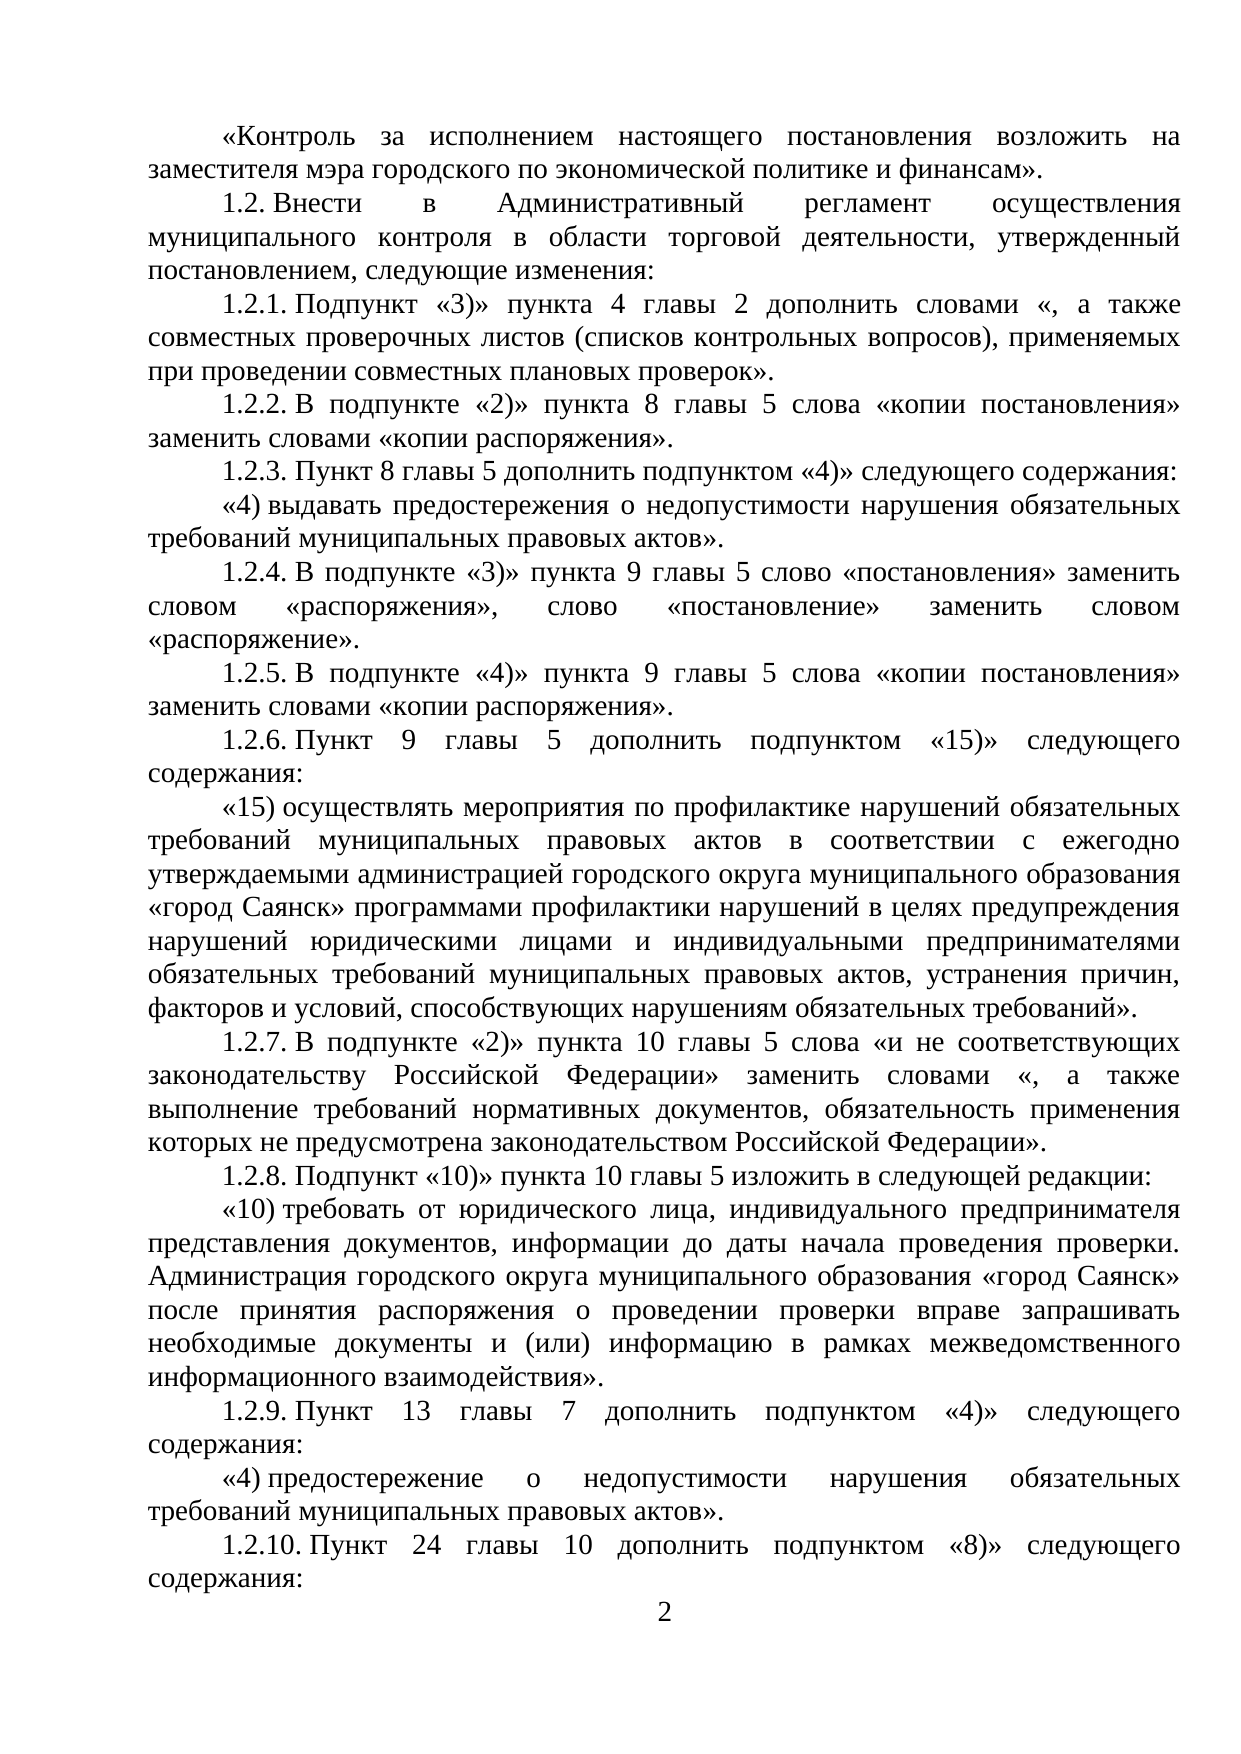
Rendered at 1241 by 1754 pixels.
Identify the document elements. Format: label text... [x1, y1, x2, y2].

text 1.2.2. В подпункте «2)» пункта 8 главы 5 слова «копии постановления» заменить словами «копии распоряжения». [148, 386, 1181, 453]
text 1.2.9. Пункт 13 главы 7 дополнить подпунктом «4)» следующего содержания: [148, 1393, 1181, 1460]
text «10) требовать от юридического лица, индивидуального предпринимателя представления документов, информации до даты начала проведения проверки. Администрация городского округа муниципального образования «город Саянск» после принятия распоряжения о проведении проверки вправе запрашивать необходимые документы и (или) информацию в рамках межведомственного информационного взаимодействия». [148, 1191, 1181, 1393]
text 1.2.7. В подпункте «2)» пункта 10 главы 5 слова «и не соответствующих законодательству Российской Федерации» заменить словами «, а также выполнение требований нормативных документов, обязательность применения которых не предусмотрена законодательством Российской Федерации». [148, 1024, 1181, 1158]
text 1.2.5. В подпункте «4)» пункта 9 главы 5 слова «копии постановления» заменить словами «копии распоряжения». [148, 655, 1181, 722]
text 1.2.1. Подпункт «3)» пункта 4 главы 2 дополнить словами «, а также совместных проверочных листов (списков контрольных вопросов), применяемых при проведении совместных плановых проверок». [148, 286, 1181, 386]
text 1.2.3. Пункт 8 главы 5 дополнить подпунктом «4)» следующего содержания: [148, 453, 1181, 487]
text «4) выдавать предостережения о недопустимости нарушения обязательных требований муниципальных правовых актов». [148, 487, 1181, 554]
text 1.2.10. Пункт 24 главы 10 дополнить подпунктом «8)» следующего содержания: [148, 1527, 1181, 1594]
text «15) осуществлять мероприятия по профилактике нарушений обязательных требований муниципальных правовых актов в соответствии с ежегодно утверждаемыми администрацией городского округа муниципального образования «город Саянск» программами профилактики нарушений в целях предупреждения нарушений юридическими лицами и индивидуальными предпринимателями обязательных требований муниципальных правовых актов, устранения причин, факторов и условий, способствующих нарушениям обязательных требований». [148, 789, 1181, 1024]
text 1.2.6. Пункт 9 главы 5 дополнить подпунктом «15)» следующего содержания: [148, 722, 1181, 789]
text 1.2.8. Подпункт «10)» пункта 10 главы 5 изложить в следующей редакции: [148, 1158, 1181, 1191]
text 1.2.4. В подпункте «3)» пункта 9 главы 5 слово «постановления» заменить словом «распоряжения», слово «постановление» заменить словом «распоряжение». [148, 554, 1181, 655]
text 2 [148, 1594, 1181, 1627]
text «Контроль за исполнением настоящего постановления возложить на заместителя мэра городского по экономической политике и финансам». [148, 118, 1181, 185]
text 1.2. Внести в Административный регламент осуществления муниципального контроля в области торговой деятельности, утвержденный постановлением, следующие изменения: [148, 185, 1181, 286]
text «4) предостережение о недопустимости нарушения обязательных требований муниципальных правовых актов». [148, 1460, 1181, 1527]
